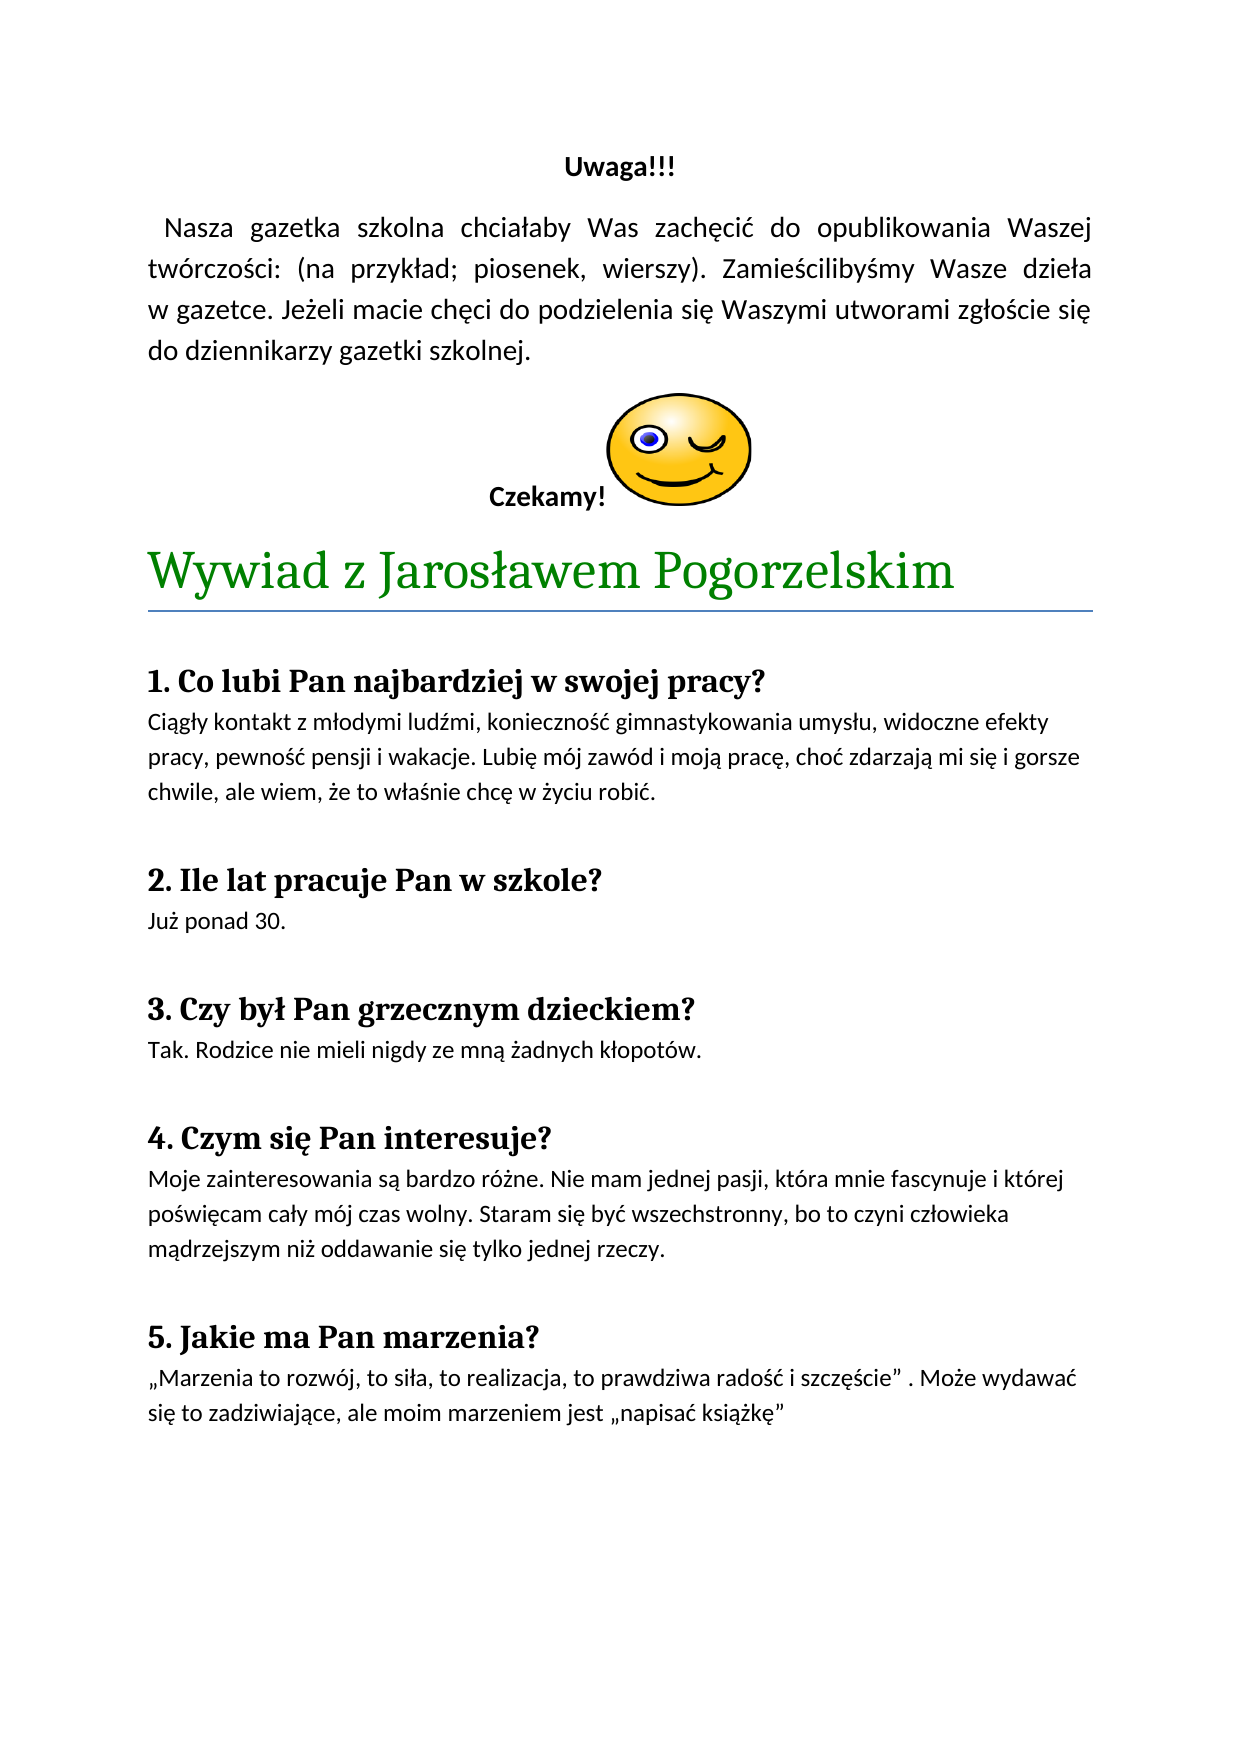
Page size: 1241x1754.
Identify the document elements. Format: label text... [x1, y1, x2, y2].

subtitle 4. Czym się Pan interesuje? [148, 1119, 1093, 1158]
text Moje zainteresowania są bardzo różne. Nie mam jednej pasji, która mnie fascynuje i której poświęcam cały mój czas wolny. Staram się być wszechstronny, bo to czyni człowieka mądrzejszym niż oddawanie się tylko jednej rzeczy. [148, 1163, 1093, 1264]
picture [606, 393, 752, 506]
text Już ponad 30. [148, 905, 1093, 936]
text Uwaga!!! [148, 148, 1093, 183]
text „Marzenia to rozwój, to siła, to realizacja, to prawdziwa radość i szczęście” . Może wydawać się to zadziwiające, ale moim marzeniem jest „napisać książkę” [148, 1362, 1093, 1428]
text Ciągły kontakt z młodymi ludźmi, konieczność gimnastykowania umysłu, widoczne efekty pracy, pewność pensji i wakacje. Lubię mój zawód i moją pracę, choć zdarzają mi się i gorsze chwile, ale wiem, że to właśnie chcę w życiu robić. [148, 706, 1093, 807]
text Tak. Rodzice nie mieli nigdy ze mną żadnych kłopotów. [148, 1034, 1093, 1065]
subtitle 5. Jakie ma Pan marzenia? [148, 1318, 1093, 1357]
subtitle 3. Czy był Pan grzecznym dzieckiem? [148, 990, 1093, 1029]
subtitle 1. Co lubi Pan najbardziej w swojej pracy? [148, 662, 1093, 701]
title Wywiad z Jarosławem Pogorzelskim [148, 539, 1093, 610]
text Czekamy! [148, 394, 1093, 513]
subtitle 2. Ile lat pracuje Pan w szkole? [148, 861, 1093, 899]
text Nasza gazetka szkolna chciałaby Was zachęcić do opublikowania Waszej twórczości: (na przykład; piosenek, wierszy). Zamieścilibyśmy Wasze dzieła w gazetce. Jeżeli macie chęci do podzielenia się Waszymi utworami zgłoście się do dziennikarzy gazetki szkolnej. [148, 209, 1093, 368]
